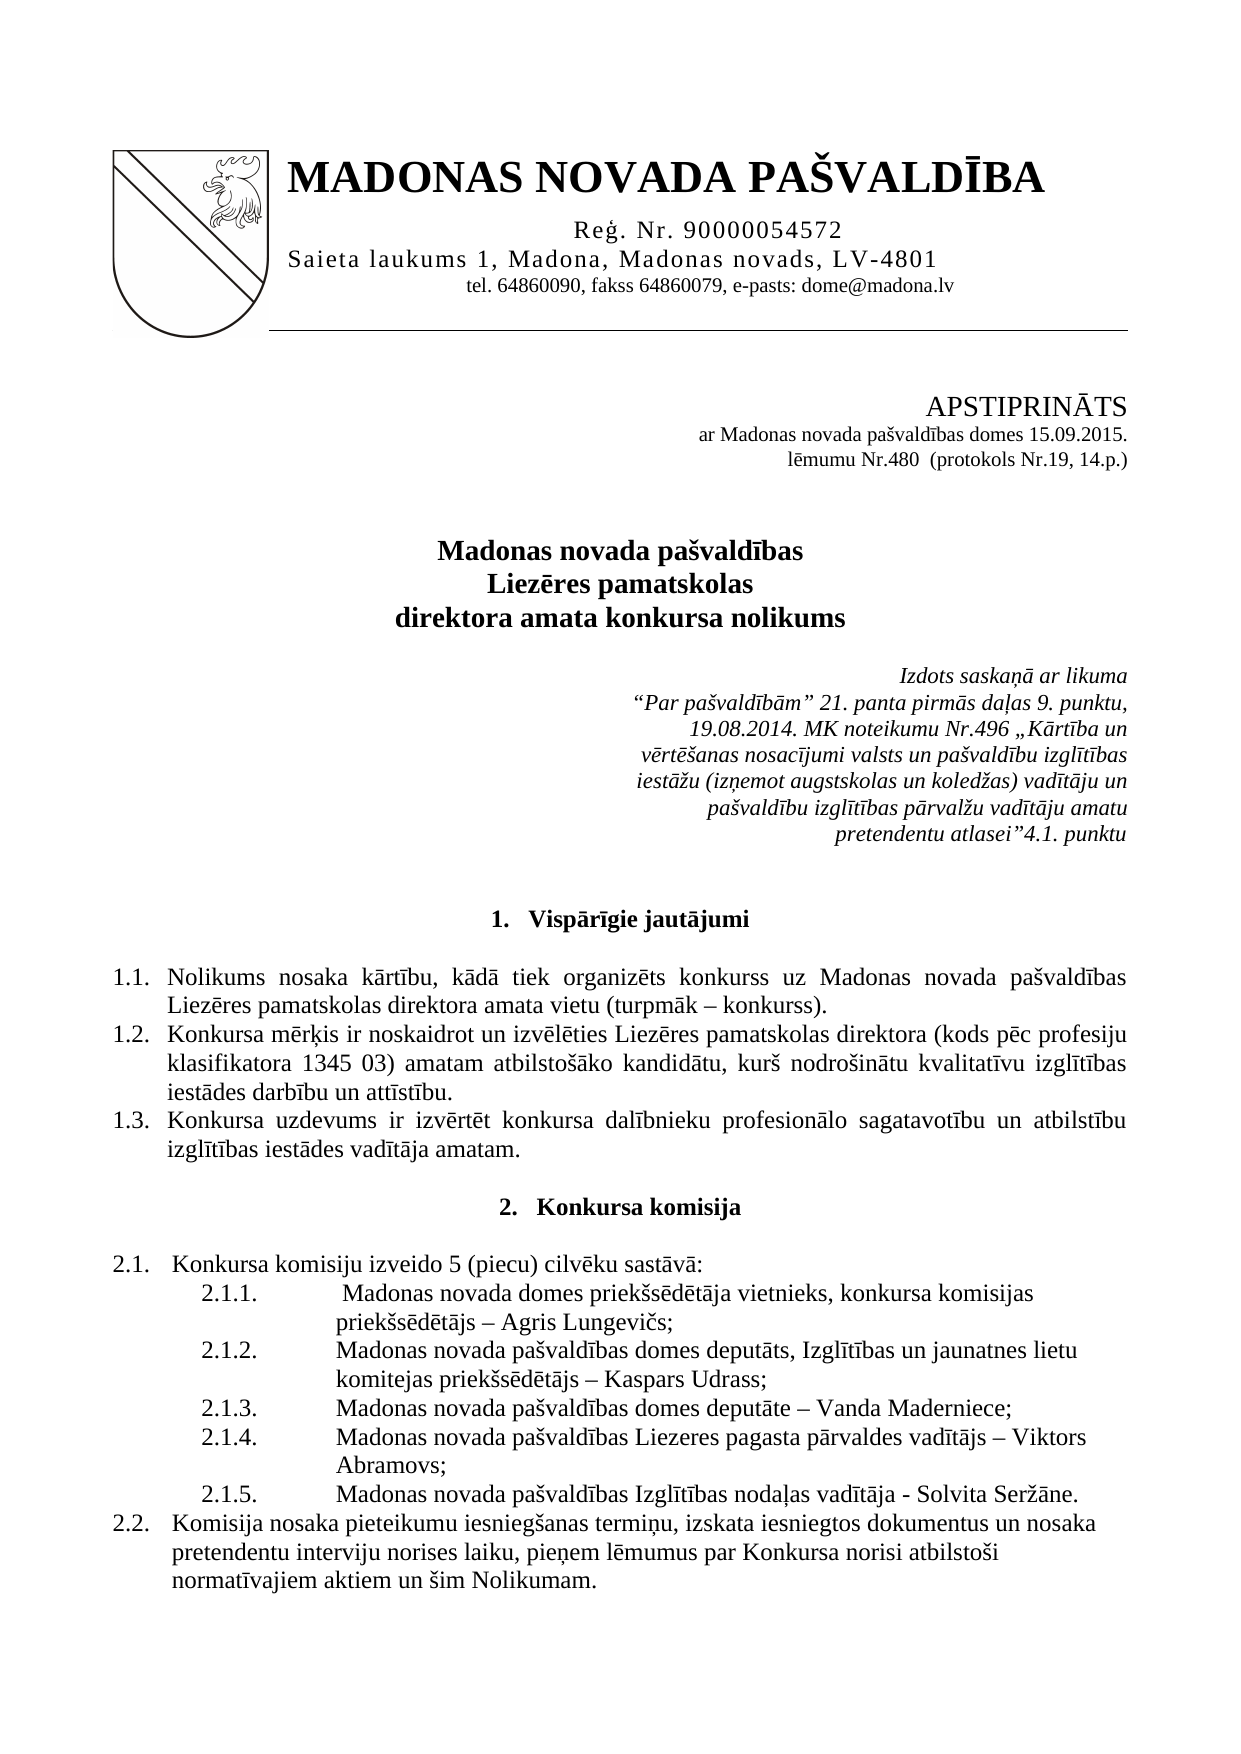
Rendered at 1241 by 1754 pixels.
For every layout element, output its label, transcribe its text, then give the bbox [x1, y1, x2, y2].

text MADONAS NOVADA PAŠVALDĪBA [269, 150, 1128, 203]
picture [112, 150, 269, 338]
list Komisija nosaka pieteikumu iesniegšanas termiņu, izskata iesniegtos dokumentus un nosaka pretendentu interviju norises laiku, pieņem lēmumus par Konkursa norisi atbilstoši normatīvajiem aktiem un šim Nolikumam. [112, 1508, 1128, 1594]
text vērtēšanas nosacījumi valsts un pašvaldību izglītības [112, 741, 1128, 768]
list Konkursa uzdevums ir izvērtēt konkursa dalībnieku profesionālo sagatavotību un atbilstību izglītības iestādes vadītāja amatam. [112, 1105, 1128, 1163]
list Vispārīgie jautājumi [112, 904, 1128, 933]
text 19.08.2014. MK noteikumu Nr.496 „Kārtība un [112, 715, 1128, 741]
text pretendentu atlasei”4.1. punktu [112, 820, 1128, 847]
text Reģ. Nr. 90000054572 [269, 215, 1128, 244]
text “Par pašvaldībām” 21. panta pirmās daļas 9. punktu, [112, 688, 1128, 715]
text Izdots saskaņā ar likuma [112, 662, 1128, 688]
list Konkursa komisija [112, 1192, 1128, 1220]
list Konkursa komisiju izveido 5 (piecu) cilvēku sastāvā: [112, 1249, 1128, 1278]
text Madonas novada pašvaldības [112, 533, 1128, 566]
list Madonas novada domes priekšsēdētāja vietnieks, konkursa komisijas priekšsēdētājs – Agris Lungevičs; [201, 1278, 1128, 1335]
text ar Madonas novada pašvaldības domes 15.09.2015. [112, 422, 1128, 446]
text lēmumu Nr.480 (protokols Nr.19, 14.p.) [112, 446, 1128, 471]
list Konkursa mērķis ir noskaidrot un izvēlēties Liezēres pamatskolas direktora (kods pēc profesiju klasifikatora 1345 03) amatam atbilstošāko kandidātu, kurš nodrošinātu kvalitatīvu izglītības iestādes darbību un attīstību. [112, 1019, 1128, 1105]
text direktora amata konkursa nolikums [112, 600, 1128, 633]
list Nolikums nosaka kārtību, kādā tiek organizēts konkurss uz Madonas novada pašvaldības Liezēres pamatskolas direktora amata vietu (turpmāk – konkurss). [112, 962, 1128, 1019]
list Madonas novada pašvaldības domes deputāte – Vanda Maderniece; [201, 1393, 1128, 1422]
text APSTIPRINĀTS [112, 389, 1128, 422]
list Madonas novada pašvaldības domes deputāts, Izglītības un jaunatnes lietu komitejas priekšsēdētājs – Kaspars Udrass; [201, 1335, 1128, 1393]
list Madonas novada pašvaldības Izglītības nodaļas vadītāja - Solvita Seržāne. [201, 1479, 1128, 1508]
text Saieta laukums 1, Madona, Madonas novads, LV-4801 [269, 244, 1128, 273]
text tel. 64860090, fakss 64860079, e-pasts: dome@madona.lv [269, 273, 1128, 297]
text iestāžu (izņemot augstskolas un koledžas) vadītāju un [112, 768, 1128, 794]
text Liezēres pamatskolas [112, 566, 1128, 600]
list Madonas novada pašvaldības Liezeres pagasta pārvaldes vadītājs – Viktors Abramovs; [201, 1422, 1128, 1479]
text pašvaldību izglītības pārvalžu vadītāju amatu [112, 794, 1128, 820]
